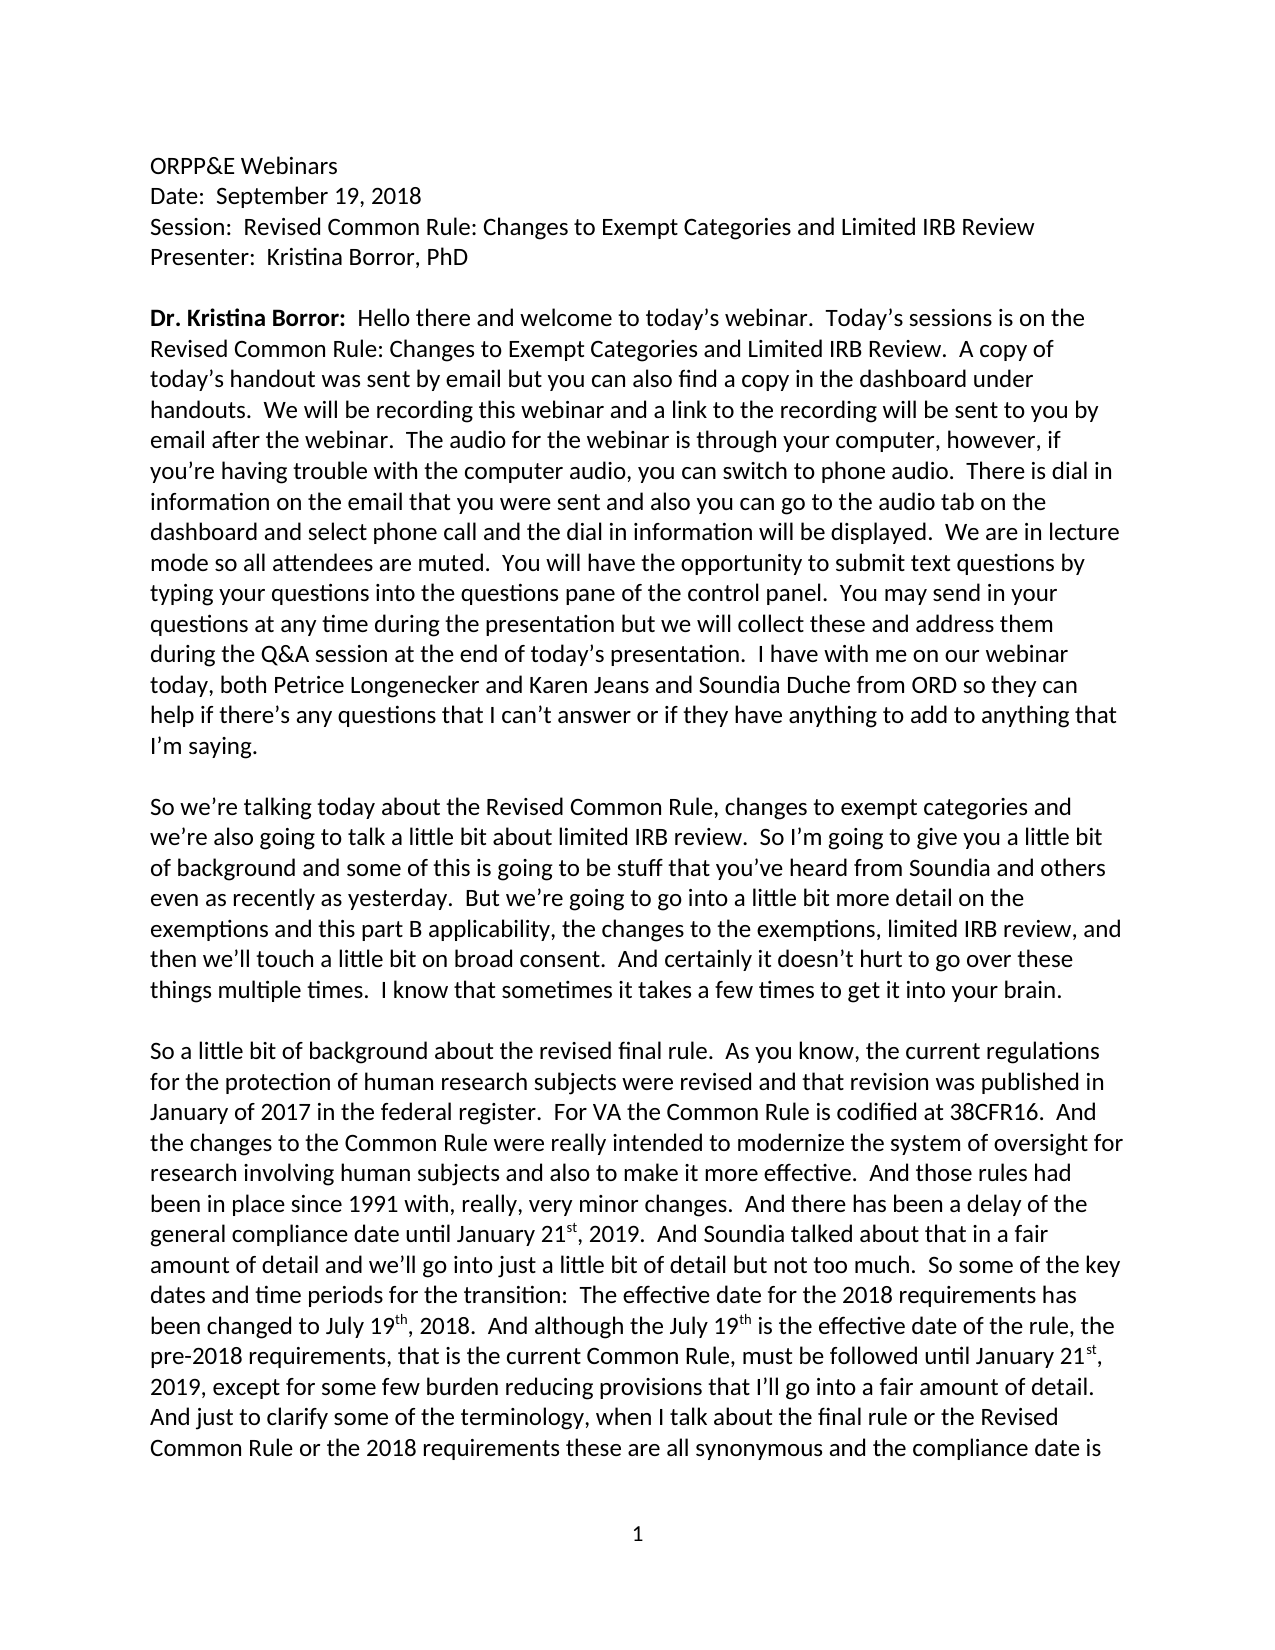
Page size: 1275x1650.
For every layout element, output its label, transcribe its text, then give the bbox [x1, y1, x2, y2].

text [150, 1035, 1125, 1462]
text Session: Revised Common Rule: Changes to Exempt Categories and Limited IRB Review [150, 211, 1125, 242]
text Dr. Kristina Borror: Hello there and welcome to today’s webinar. Today’s sessions is on the Revised Common Rule: Changes to Exempt Categories and Limited IRB Review. A copy of today’s handout was sent by email but you can also find a copy in the dashboard under handouts. We will be recording this webinar and a link to the recording will be sent to you by email after the webinar. The audio for the webinar is through your computer, however, if you’re having trouble with the computer audio, you can switch to phone audio. There is dial in information on the email that you were sent and also you can go to the audio tab on the dashboard and select phone call and the dial in information will be displayed. We are in lecture mode so all attendees are muted. You will have the opportunity to submit text questions by typing your questions into the questions pane of the control panel. You may send in your questions at any time during the presentation but we will collect these and address them during the Q&A session at the end of today’s presentation. I have with me on our webinar today, both Petrice Longenecker and Karen Jeans and Soundia Duche from ORD so they can help if there’s any questions that I can’t answer or if they have anything to add to anything that I’m saying. [150, 303, 1125, 760]
text Presenter: Kristina Borror, PhD [150, 242, 1125, 272]
text ORPP&E Webinars [150, 150, 1125, 181]
text So we’re talking today about the Revised Common Rule, changes to exempt categories and we’re also going to talk a little bit about limited IRB review. So I’m going to give you a little bit of background and some of this is going to be stuff that you’ve heard from Soundia and others even as recently as yesterday. But we’re going to go into a little bit more detail on the exemptions and this part B applicability, the changes to the exemptions, limited IRB review, and then we’ll touch a little bit on broad consent. And certainly it doesn’t hurt to go over these things multiple times. I know that sometimes it takes a few times to get it into your brain. [150, 791, 1125, 1004]
text Date: September 19, 2018 [150, 181, 1125, 211]
